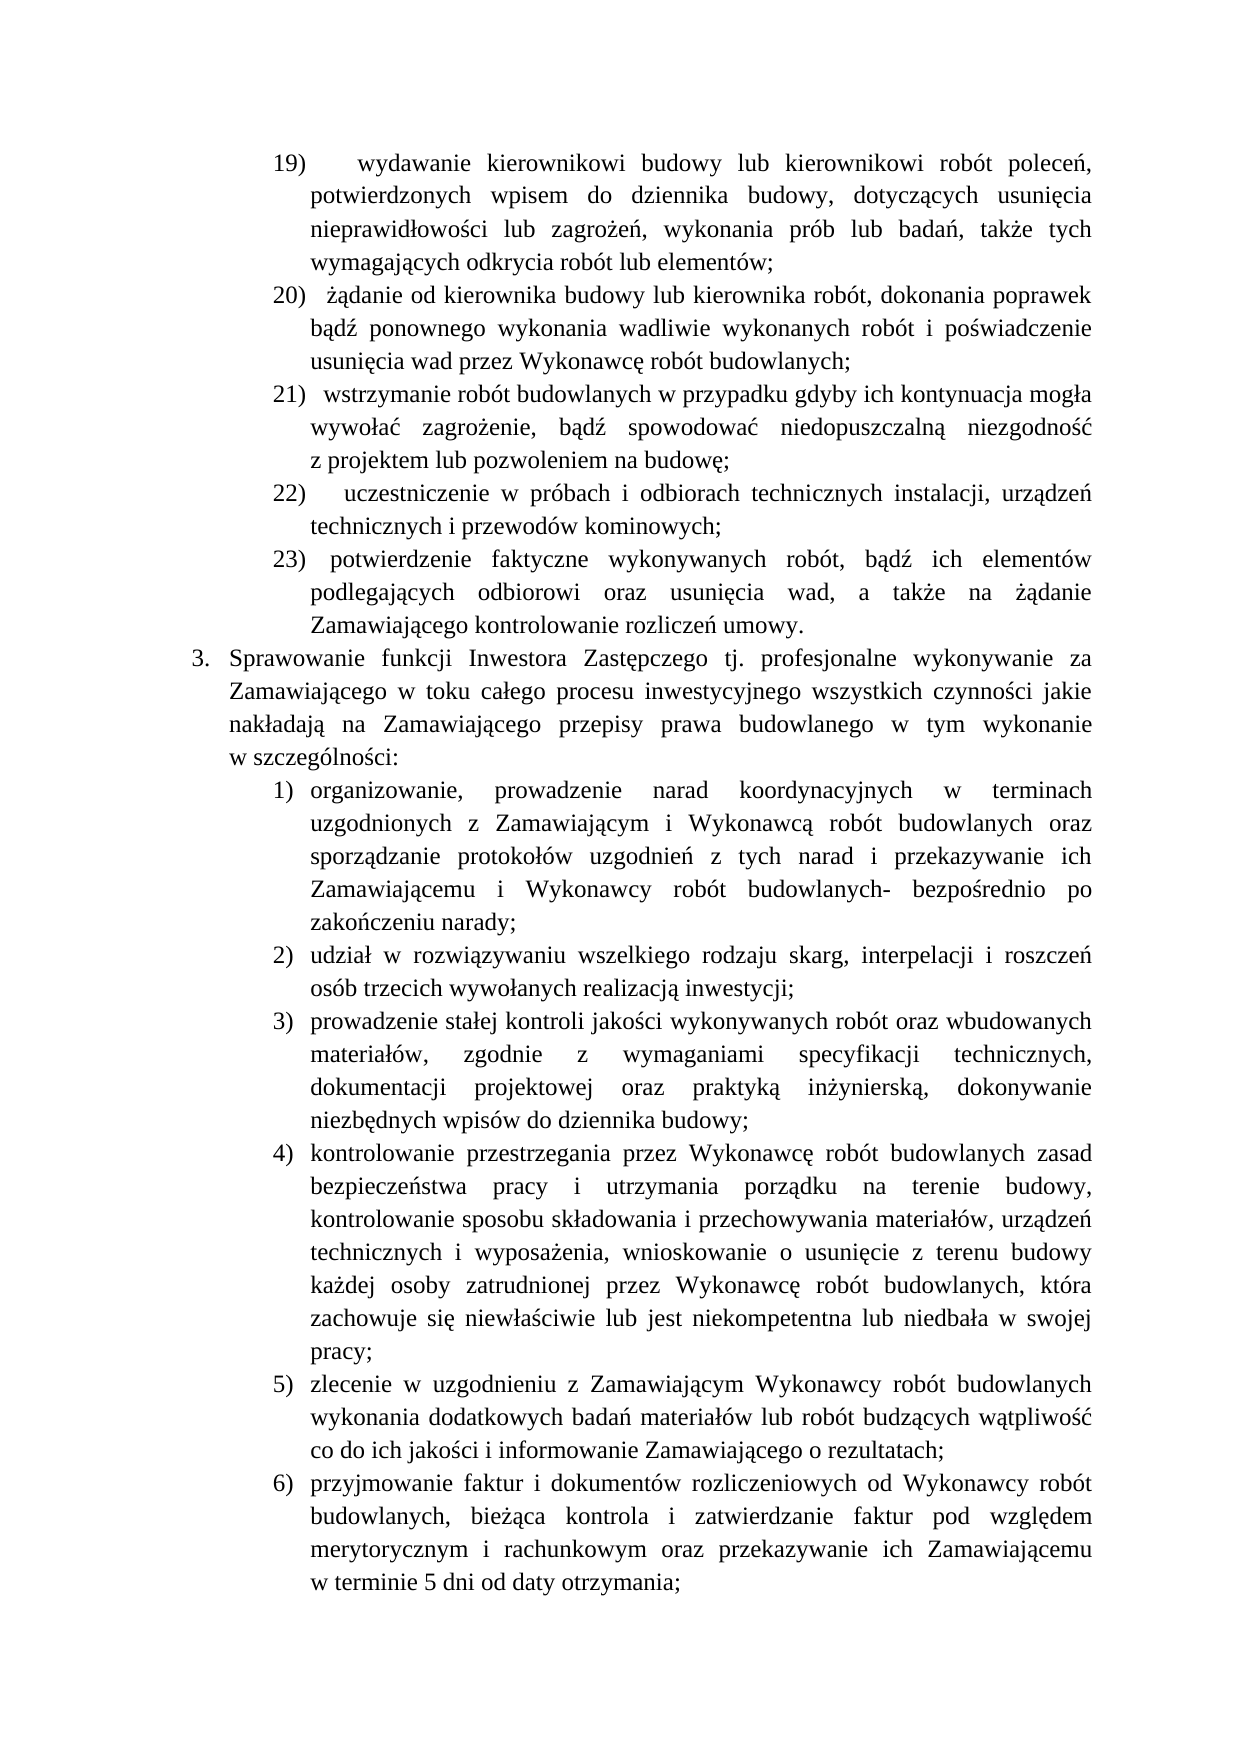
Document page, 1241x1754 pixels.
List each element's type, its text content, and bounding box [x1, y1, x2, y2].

list wydawanie kierownikowi budowy lub kierownikowi robót poleceń, potwierdzonych wpisem do dziennika budowy, dotyczących usunięcia nieprawidłowości lub zagrożeń, wykonania prób lub badań, także tych wymagających odkrycia robót lub elementów; [273, 148, 1093, 275]
list kontrolowanie przestrzegania przez Wykonawcę robót budowlanych zasad bezpieczeństwa pracy i utrzymania porządku na terenie budowy, kontrolowanie sposobu składowania i przechowywania materiałów, urządzeń technicznych i wyposażenia, wnioskowanie o usunięcie z terenu budowy każdej osoby zatrudnionej przez Wykonawcę robót budowlanych, która zachowuje się niewłaściwie lub jest niekompetentna lub niedbała w swojej pracy; [273, 1138, 1093, 1365]
list organizowanie, prowadzenie narad koordynacyjnych w terminach uzgodnionych z Zamawiającym i Wykonawcą robót budowlanych oraz sporządzanie protokołów uzgodnień z tych narad i przekazywanie ich Zamawiającemu i Wykonawcy robót budowlanych- bezpośrednio po zakończeniu narady; [273, 775, 1093, 936]
list potwierdzenie faktyczne wykonywanych robót, bądź ich elementów podlegających odbiorowi oraz usunięcia wad, a także na żądanie Zamawiającego kontrolowanie rozliczeń umowy. [273, 544, 1093, 639]
list uczestniczenie w próbach i odbiorach technicznych instalacji, urządzeń technicznych i przewodów kominowych; [273, 478, 1093, 539]
list udział w rozwiązywaniu wszelkiego rodzaju skarg, interpelacji i roszczeń osób trzecich wywołanych realizacją inwestycji; [273, 940, 1093, 1002]
list wstrzymanie robót budowlanych w przypadku gdyby ich kontynuacja mogła wywołać zagrożenie, bądź spowodować niedopuszczalną niezgodność z projektem lub pozwoleniem na budowę; [273, 379, 1093, 473]
list przyjmowanie faktur i dokumentów rozliczeniowych od Wykonawcy robót budowlanych, bieżąca kontrola i zatwierdzanie faktur pod względem merytorycznym i rachunkowym oraz przekazywanie ich Zamawiającemu w terminie 5 dni od daty otrzymania; [273, 1468, 1093, 1596]
list prowadzenie stałej kontroli jakości wykonywanych robót oraz wbudowanych materiałów, zgodnie z wymaganiami specyfikacji technicznych, dokumentacji projektowej oraz praktyką inżynierską, dokonywanie niezbędnych wpisów do dziennika budowy; [273, 1006, 1093, 1134]
list Sprawowanie funkcji Inwestora Zastępczego tj. profesjonalne wykonywanie za Zamawiającego w toku całego procesu inwestycyjnego wszystkich czynności jakie nakładają na Zamawiającego przepisy prawa budowlanego w tym wykonanie w szczególności: [191, 643, 1093, 771]
list żądanie od kierownika budowy lub kierownika robót, dokonania poprawek bądź ponownego wykonania wadliwie wykonanych robót i poświadczenie usunięcia wad przez Wykonawcę robót budowlanych; [273, 280, 1093, 374]
list zlecenie w uzgodnieniu z Zamawiającym Wykonawcy robót budowlanych wykonania dodatkowych badań materiałów lub robót budzących wątpliwość co do ich jakości i informowanie Zamawiającego o rezultatach; [273, 1369, 1093, 1464]
